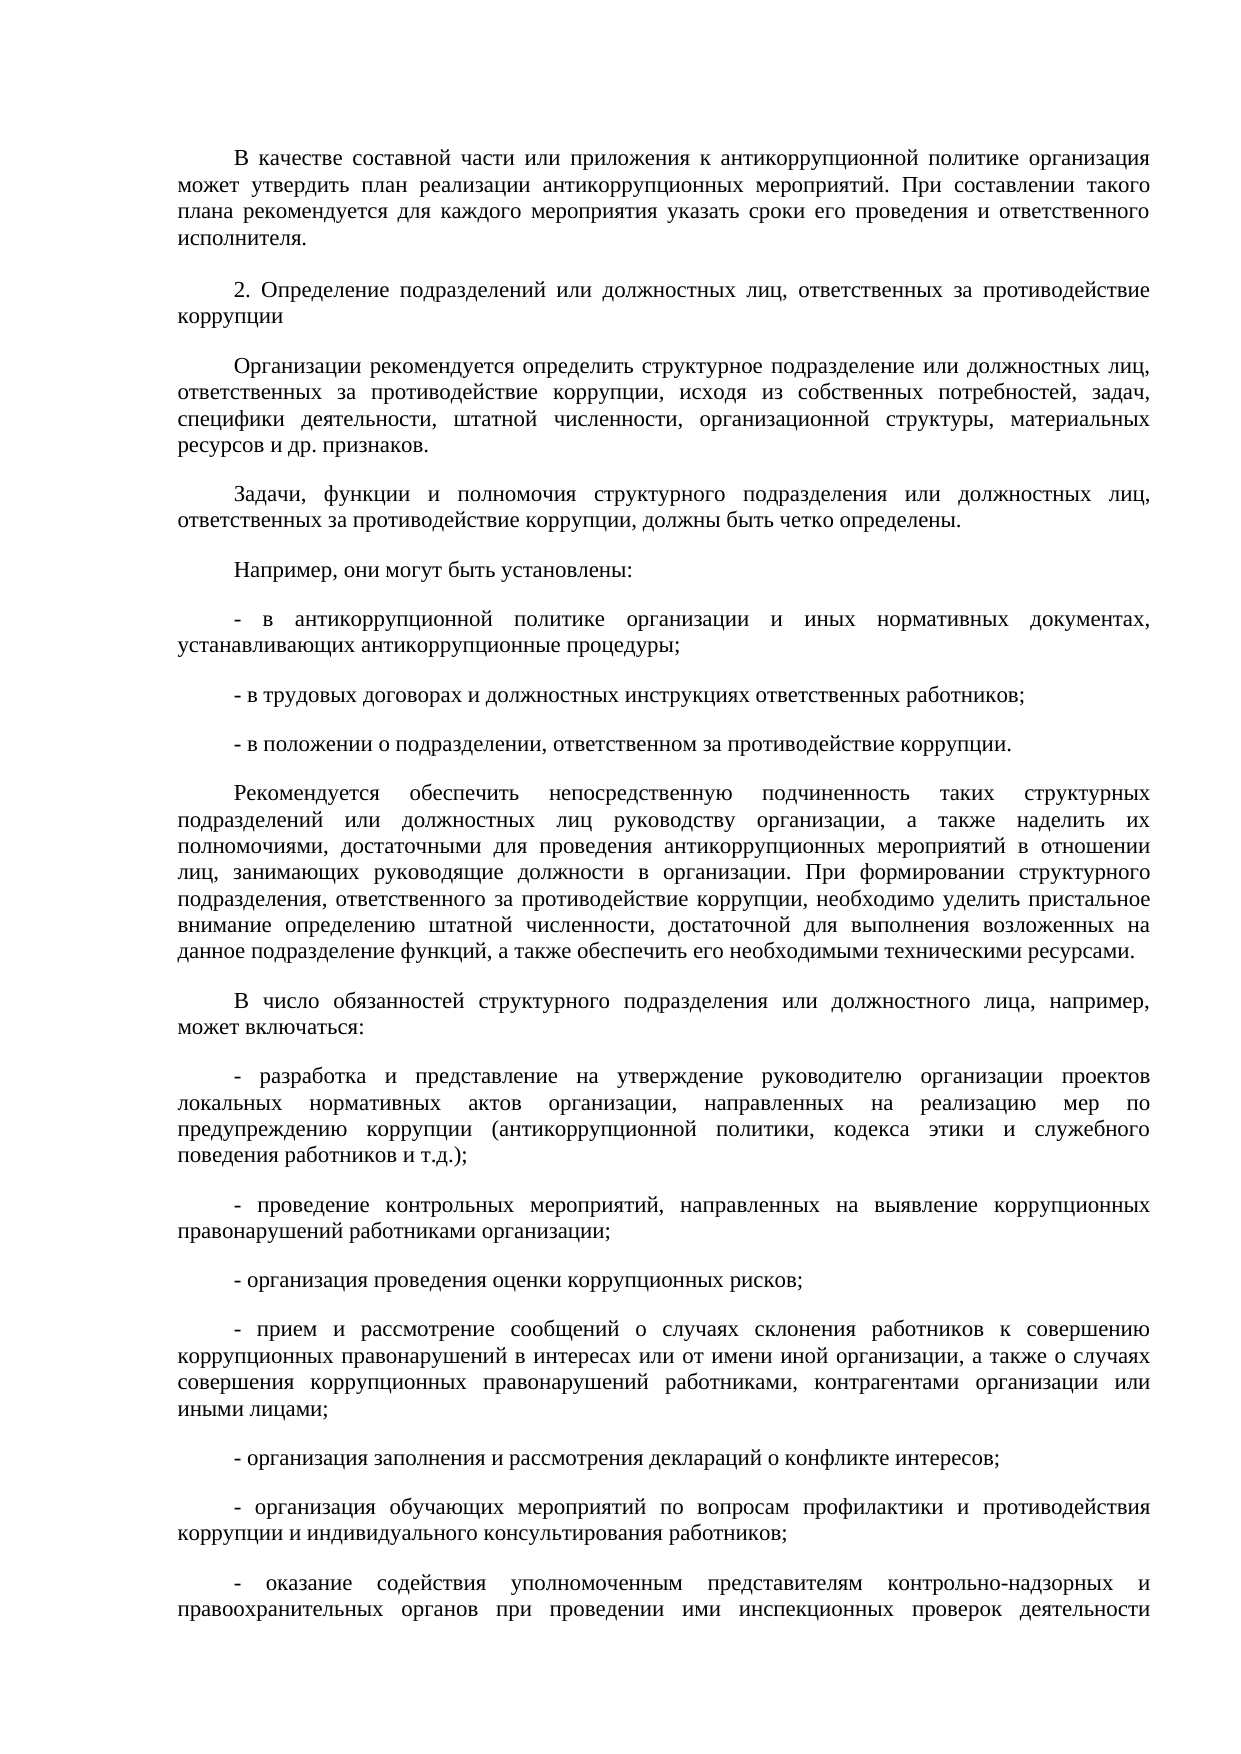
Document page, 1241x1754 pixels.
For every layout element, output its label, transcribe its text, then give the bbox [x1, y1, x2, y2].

text - в антикоррупционной политике организации и иных нормативных документах, устанавливающих антикоррупционные процедуры; [177, 605, 1152, 658]
text - разработка и представление на утверждение руководителю организации проектов локальных нормативных актов организации, направленных на реализацию мер по предупреждению коррупции (антикоррупционной политики, кодекса этики и служебного поведения работников и т.д.); [177, 1062, 1152, 1168]
text Рекомендуется обеспечить непосредственную подчиненность таких структурных подразделений или должностных лиц руководству организации, а также наделить их полномочиями, достаточными для проведения антикоррупционных мероприятий в отношении лиц, занимающих руководящие должности в организации. При формировании структурного подразделения, ответственного за противодействие коррупции, необходимо уделить пристальное внимание определению штатной численности, достаточной для выполнения возложенных на данное подразделение функций, а также обеспечить его необходимыми техническими ресурсами. [177, 779, 1152, 964]
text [177, 1569, 1152, 1621]
text В качестве составной части или приложения к антикоррупционной политике организация может утвердить план реализации антикоррупционных мероприятий. При составлении такого плана рекомендуется для каждого мероприятия указать сроки его проведения и ответственного исполнителя. [177, 144, 1152, 250]
text - организация проведения оценки коррупционных рисков; [177, 1266, 1152, 1293]
text - в трудовых договорах и должностных инструкциях ответственных работников; [177, 681, 1152, 707]
text - в положении о подразделении, ответственном за противодействие коррупции. [177, 730, 1152, 756]
text - проведение контрольных мероприятий, направленных на выявление коррупционных правонарушений работниками организации; [177, 1191, 1152, 1243]
text Задачи, функции и полномочия структурного подразделения или должностных лиц, ответственных за противодействие коррупции, должны быть четко определены. [177, 480, 1152, 533]
text - прием и рассмотрение сообщений о случаях склонения работников к совершению коррупционных правонарушений в интересах или от имени иной организации, а также о случаях совершения коррупционных правонарушений работниками, контрагентами организации или иными лицами; [177, 1316, 1152, 1421]
text Например, они могут быть установлены: [177, 556, 1152, 582]
text - организация заполнения и рассмотрения деклараций о конфликте интересов; [177, 1444, 1152, 1470]
text - организация обучающих мероприятий по вопросам профилактики и противодействия коррупции и индивидуального консультирования работников; [177, 1493, 1152, 1546]
text В число обязанностей структурного подразделения или должностного лица, например, может включаться: [177, 987, 1152, 1039]
text Организации рекомендуется определить структурное подразделение или должностных лиц, ответственных за противодействие коррупции, исходя из собственных потребностей, задач, специфики деятельности, штатной численности, организационной структуры, материальных ресурсов и др. признаков. [177, 352, 1152, 457]
text 2. Определение подразделений или должностных лиц, ответственных за противодействие коррупции [177, 276, 1152, 329]
